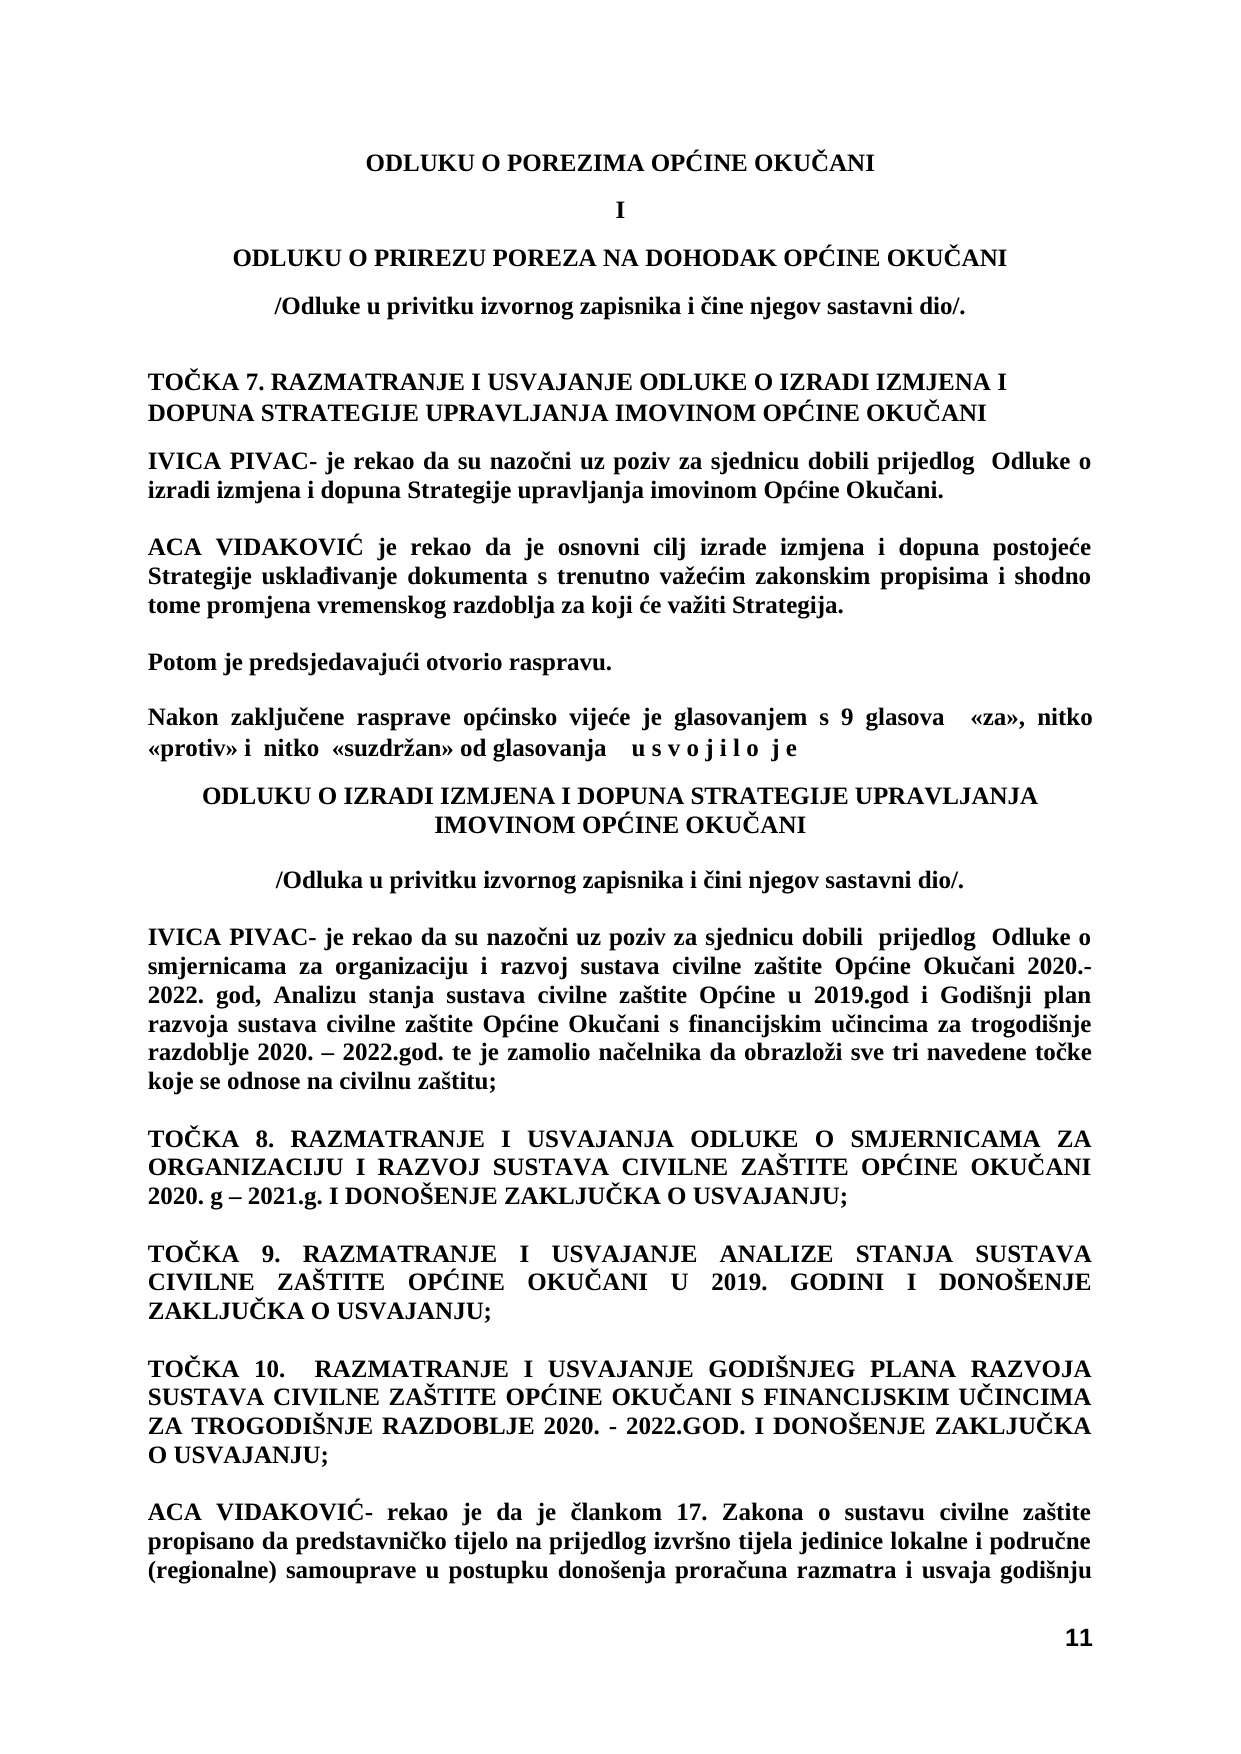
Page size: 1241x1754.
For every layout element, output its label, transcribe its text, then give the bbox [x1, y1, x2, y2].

text TOČKA 7. RAZMATRANJE I USVAJANJE ODLUKE O IZRADI IZMJENA I DOPUNA STRATEGIJE UPRAVLJANJA IMOVINOM OPĆINE OKUČANI [148, 367, 1093, 427]
text I [148, 195, 1093, 224]
text TOČKA 10. RAZMATRANJE I USVAJANJE GODIŠNJEG PLANA RAZVOJA SUSTAVA CIVILNE ZAŠTITE OPĆINE OKUČANI S FINANCIJSKIM UČINCIMA ZA TROGODIŠNJE RAZDOBLJE 2020. - 2022.GOD. I DONOŠENJE ZAKLJUČKA O USVAJANJU; [148, 1354, 1093, 1469]
text Nakon zaključene rasprave općinsko vijeće je glasovanjem s 9 glasova «za», nitko «protiv» i nitko «suzdržan» od glasovanja u s v o j i l o j e [148, 702, 1093, 762]
text ODLUKU O PRIREZU POREZA NA DOHODAK OPĆINE OKUČANI [148, 243, 1093, 272]
text TOČKA 8. RAZMATRANJE I USVAJANJA ODLUKE O SMJERNICAMA ZA ORGANIZACIJU I RAZVOJ SUSTAVA CIVILNE ZAŠTITE OPĆINE OKUČANI 2020. g – 2021.g. I DONOŠENJE ZAKLJUČKA O USVAJANJU; [148, 1124, 1093, 1210]
text ODLUKU O POREZIMA OPĆINE OKUČANI [148, 148, 1093, 176]
text ODLUKU O IZRADI IZMJENA I DOPUNA STRATEGIJE UPRAVLJANJA IMOVINOM OPĆINE OKUČANI [148, 781, 1093, 838]
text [148, 1497, 1093, 1584]
text ACA VIDAKOVIĆ je rekao da je osnovni cilj izrade izmjena i dopuna postojeće Strategije usklađivanje dokumenta s trenutno važećim zakonskim propisima i shodno tome promjena vremenskog razdoblja za koji će važiti Strategija. [148, 532, 1093, 618]
text /Odluka u privitku izvornog zapisnika i čini njegov sastavni dio/. [148, 865, 1093, 894]
text TOČKA 9. RAZMATRANJE I USVAJANJE ANALIZE STANJA SUSTAVA CIVILNE ZAŠTITE OPĆINE OKUČANI U 2019. GODINI I DONOŠENJE ZAKLJUČKA O USVAJANJU; [148, 1239, 1093, 1325]
text Potom je predsjedavajući otvorio raspravu. [148, 647, 1093, 676]
text IVICA PIVAC- je rekao da su nazočni uz poziv za sjednicu dobili prijedlog Odluke o izradi izmjena i dopuna Strategije upravljanja imovinom Općine Okučani. [148, 446, 1093, 503]
text /Odluke u privitku izvornog zapisnika i čine njegov sastavni dio/. [148, 291, 1093, 319]
text IVICA PIVAC- je rekao da su nazočni uz poziv za sjednicu dobili prijedlog Odluke o smjernicama za organizaciju i razvoj sustava civilne zaštite Općine Okučani 2020.- 2022. god, Analizu stanja sustava civilne zaštite Općine u 2019.god i Godišnji plan razvoja sustava civilne zaštite Općine Okučani s financijskim učincima za trogodišnje razdoblje 2020. – 2022.god. te je zamolio načelnika da obrazloži sve tri navedene točke koje se odnose na civilnu zaštitu; [148, 922, 1093, 1095]
